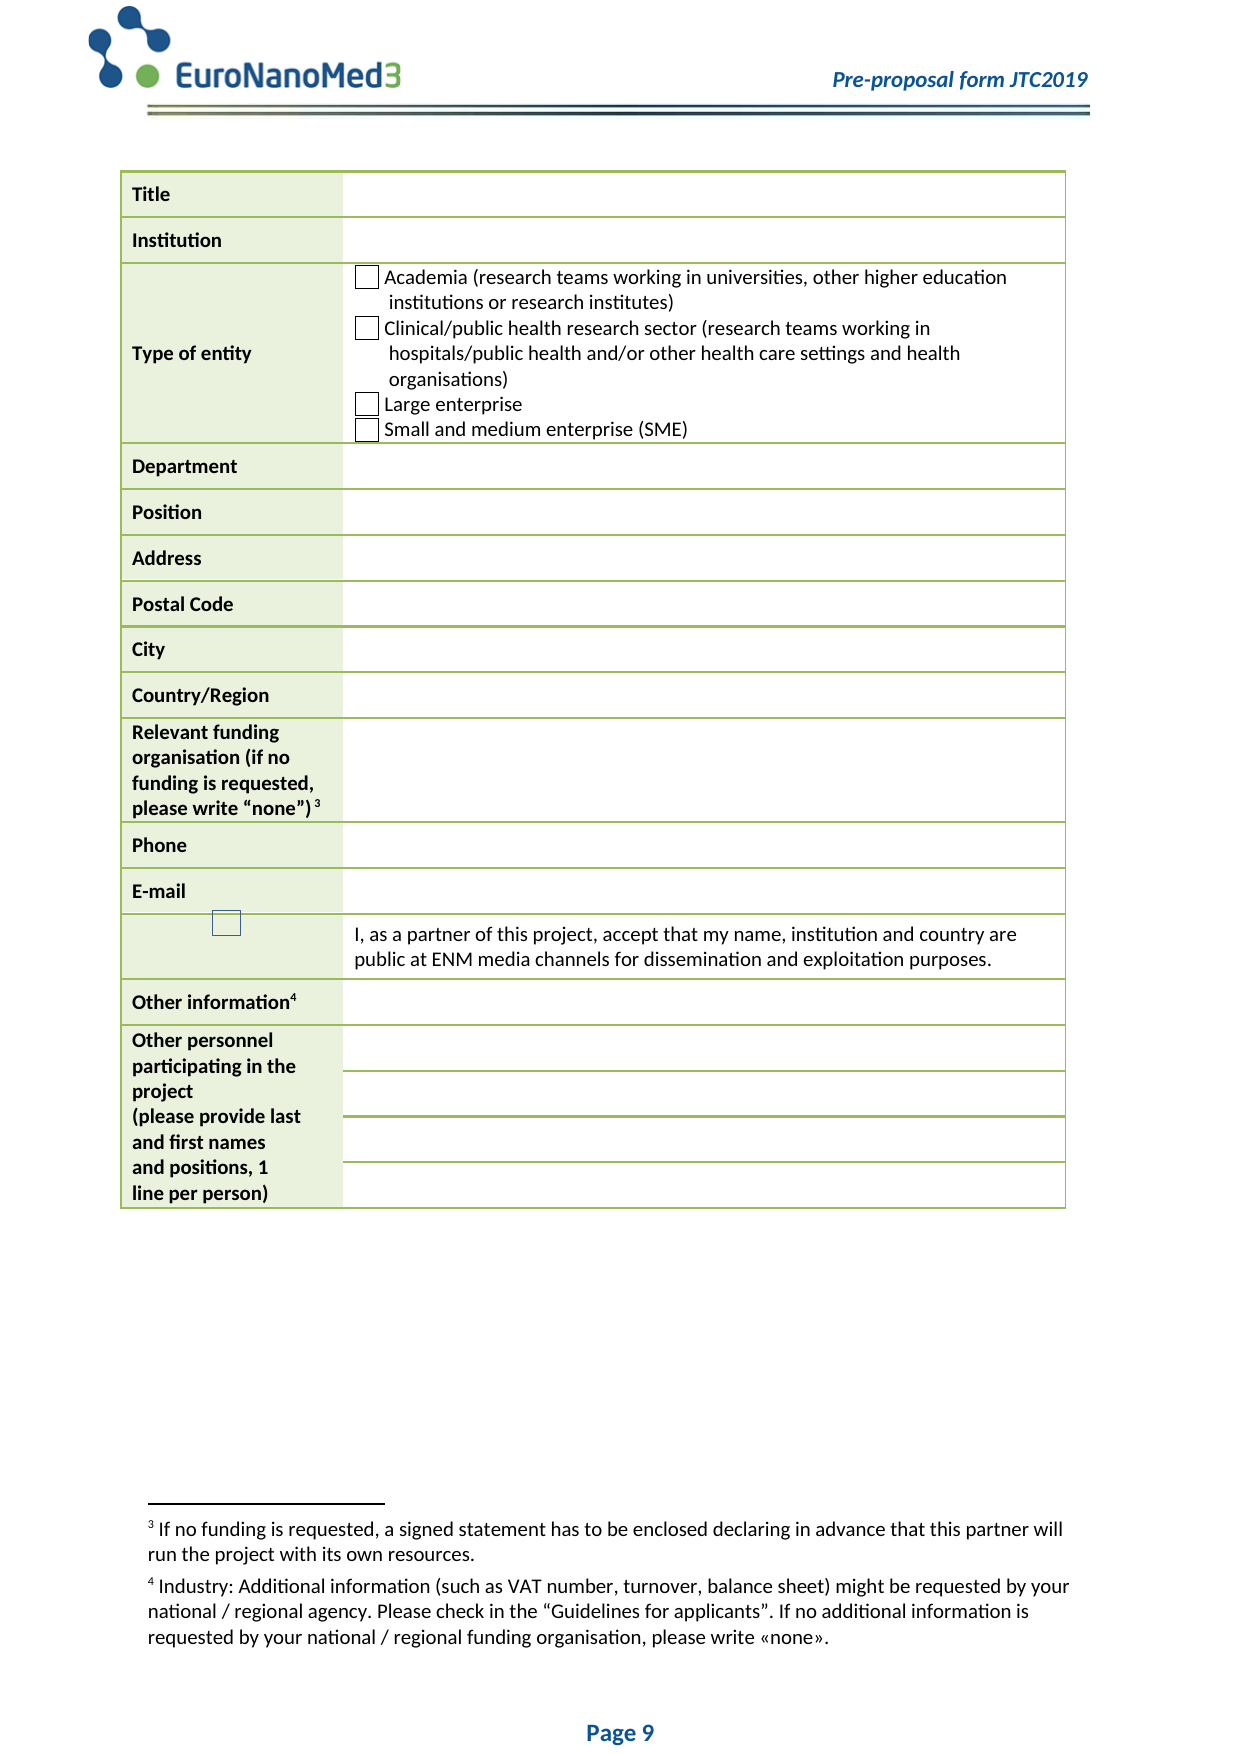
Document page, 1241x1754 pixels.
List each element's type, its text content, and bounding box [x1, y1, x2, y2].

picture [88, 6, 401, 88]
table_cell [343, 869, 1065, 912]
table_cell Other information [122, 980, 343, 1024]
table_cell [343, 536, 1065, 579]
table_cell [343, 173, 1065, 216]
table_cell [343, 1026, 1065, 1069]
table_cell [343, 823, 1065, 867]
table_cell Type of entity [122, 264, 343, 442]
table_cell City [122, 628, 343, 671]
table_cell [343, 490, 1065, 534]
table_cell [343, 1163, 1065, 1207]
table_cell Country/Region [122, 673, 343, 717]
table_cell Address [122, 536, 343, 579]
table_cell [343, 582, 1065, 625]
table_cell [343, 1118, 1065, 1161]
picture [145, 103, 1091, 119]
table_cell I, as a partner of this project, accept that my name, institution and country are public at ENM media channels for dissemination and exploitation purposes. [343, 915, 1065, 978]
table_cell [343, 673, 1065, 717]
table_cell [343, 1072, 1065, 1115]
table_cell [343, 719, 1065, 821]
table_cell [343, 628, 1065, 671]
table_cell Title [122, 173, 343, 216]
table_cell E-mail [122, 869, 343, 912]
table_cell Institution [122, 218, 343, 262]
table_cell Postal Code [122, 582, 343, 625]
table_cell [343, 218, 1065, 262]
table_cell [122, 915, 343, 978]
table_cell Other personnel participating in the project (please provide last and first names and positions, 1 line per person) [122, 1026, 343, 1207]
table_cell Academia (research teams working in universities, other higher education institutions or research institutes) Clinical/public health research sector (research teams working in hospitals/public health and/or other health care settings and health organisations) Large enterprise Small and medium enterprise (SME) [343, 264, 1065, 442]
table_cell Position [122, 490, 343, 534]
table_cell [343, 444, 1065, 488]
table_cell [343, 980, 1065, 1024]
table_cell Relevant funding organisation (if no funding is requested, please write “none”) [122, 719, 343, 821]
table_cell Department [122, 444, 343, 488]
table_cell Phone [122, 823, 343, 867]
